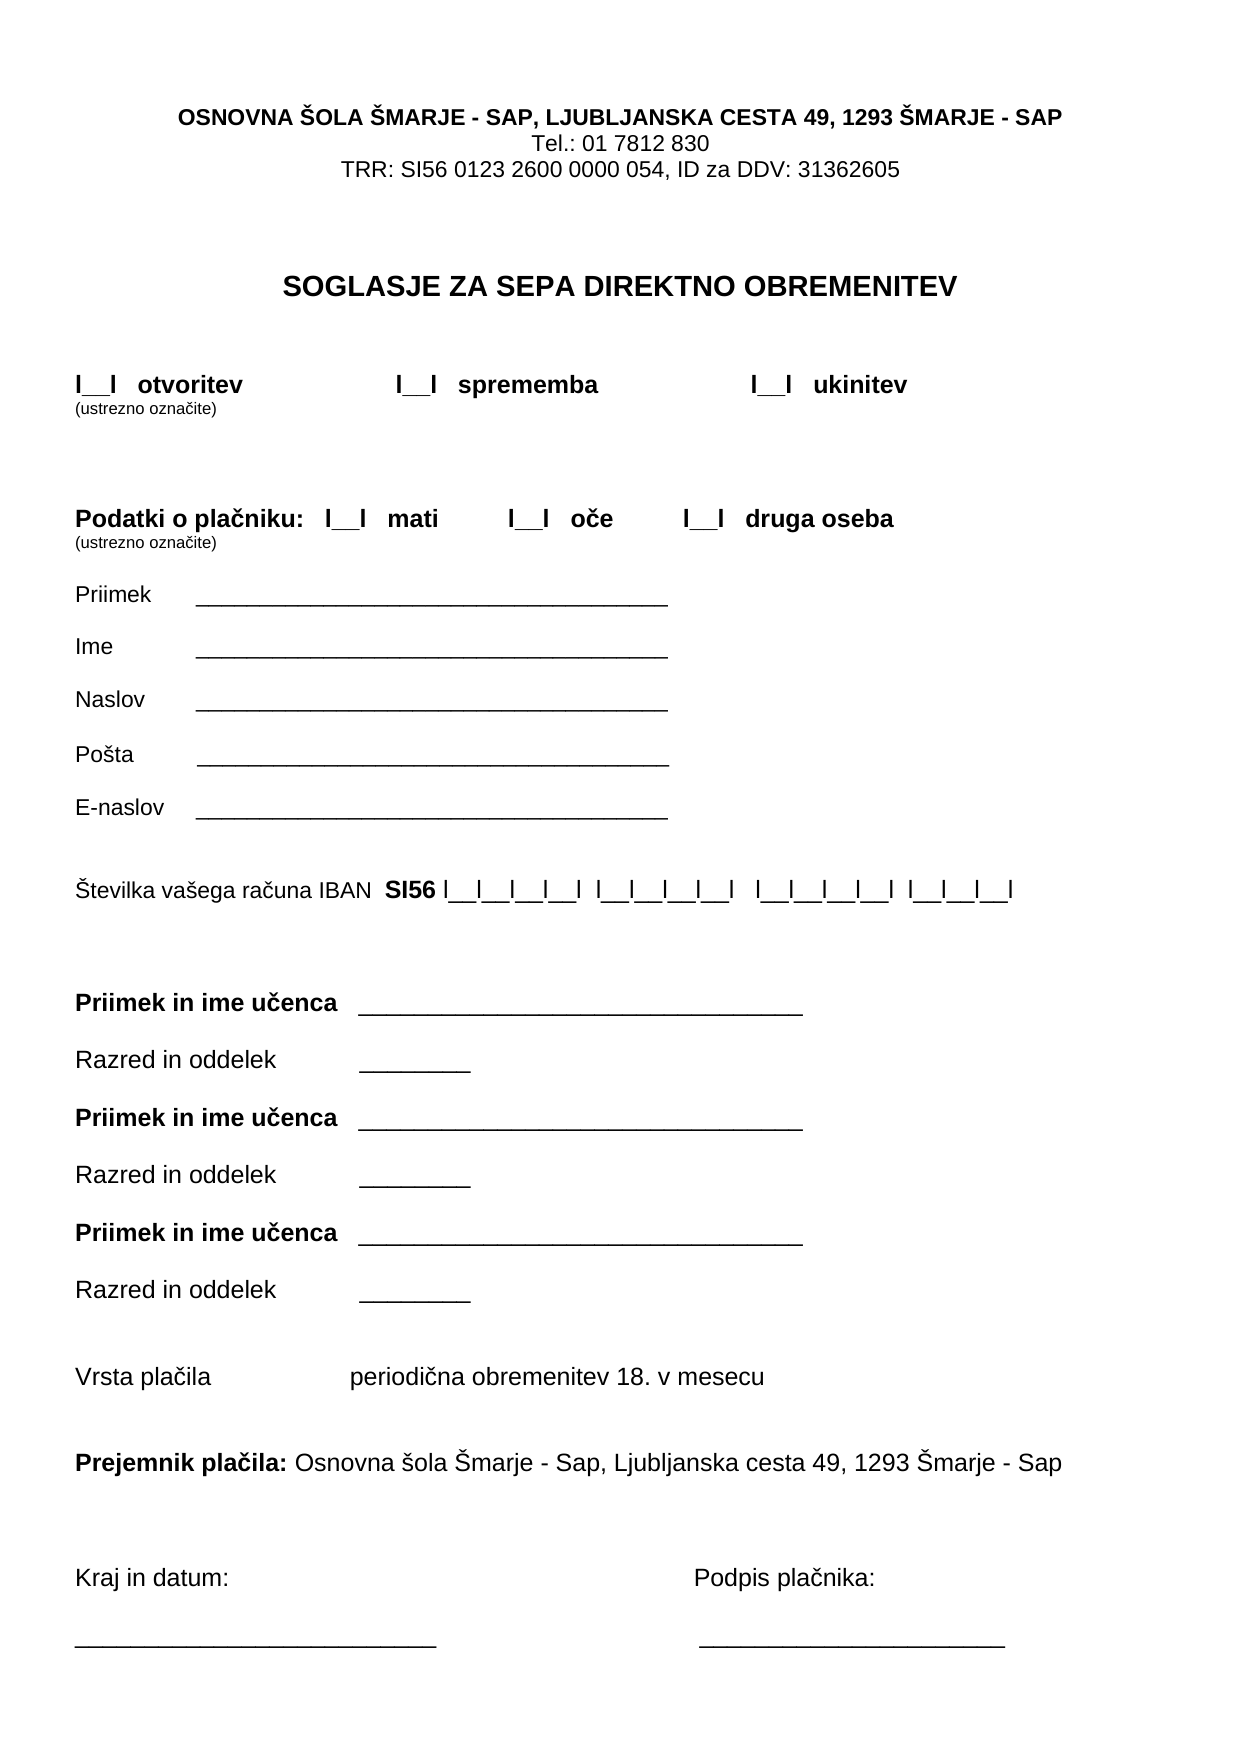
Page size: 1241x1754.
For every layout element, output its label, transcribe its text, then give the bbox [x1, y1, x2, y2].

text Ime _____________________________________ [75, 633, 1165, 659]
text Razred in oddelek ________ [75, 1160, 1165, 1189]
text Razred in oddelek ________ [75, 1045, 1165, 1074]
text Priimek in ime učenca ________________________________ [75, 1103, 1165, 1132]
text Pošta _____________________________________ [75, 741, 1165, 767]
text Priimek in ime učenca ________________________________ [75, 988, 1165, 1017]
text SOGLASJE ZA SEPA DIREKTNO OBREMENITEV [75, 269, 1165, 303]
text __________________________ ______________________ [75, 1620, 1165, 1649]
text Vrsta plačila periodična obremenitev 18. v mesecu [75, 1362, 1165, 1390]
text Priimek in ime učenca ________________________________ [75, 1218, 1165, 1247]
text E-naslov _____________________________________ [75, 794, 1165, 820]
text (ustrezno označite) [75, 533, 1165, 552]
text Tel.: 01 7812 830 [75, 130, 1165, 156]
text TRR: SI56 0123 2600 0000 054, ID za DDV: 31362605 [75, 156, 1165, 183]
text Naslov _____________________________________ [75, 686, 1165, 712]
text Podatki o plačniku: l__l mati l__l oče l__l druga oseba [75, 504, 1165, 533]
text Kraj in datum: Podpis plačnika: [75, 1563, 1165, 1592]
text Prejemnik plačila: Osnovna šola Šmarje - Sap, Ljubljanska cesta 49, 1293 Šmarje - Sap [75, 1448, 1165, 1477]
text OSNOVNA ŠOLA ŠMARJE - SAP, LJUBLJANSKA CESTA 49, 1293 ŠMARJE - SAP [75, 104, 1165, 130]
text Številka vašega računa IBAN SI56 l__l__l__l__l l__l__l__l__l l__l__l__l__l l__l__l__l [75, 875, 1165, 904]
text l__l otvoritev l__l sprememba l__l ukinitev [75, 370, 1165, 398]
text Priimek _____________________________________ [75, 581, 1165, 607]
text Razred in oddelek ________ [75, 1275, 1165, 1304]
text (ustrezno označite) [75, 398, 1165, 418]
